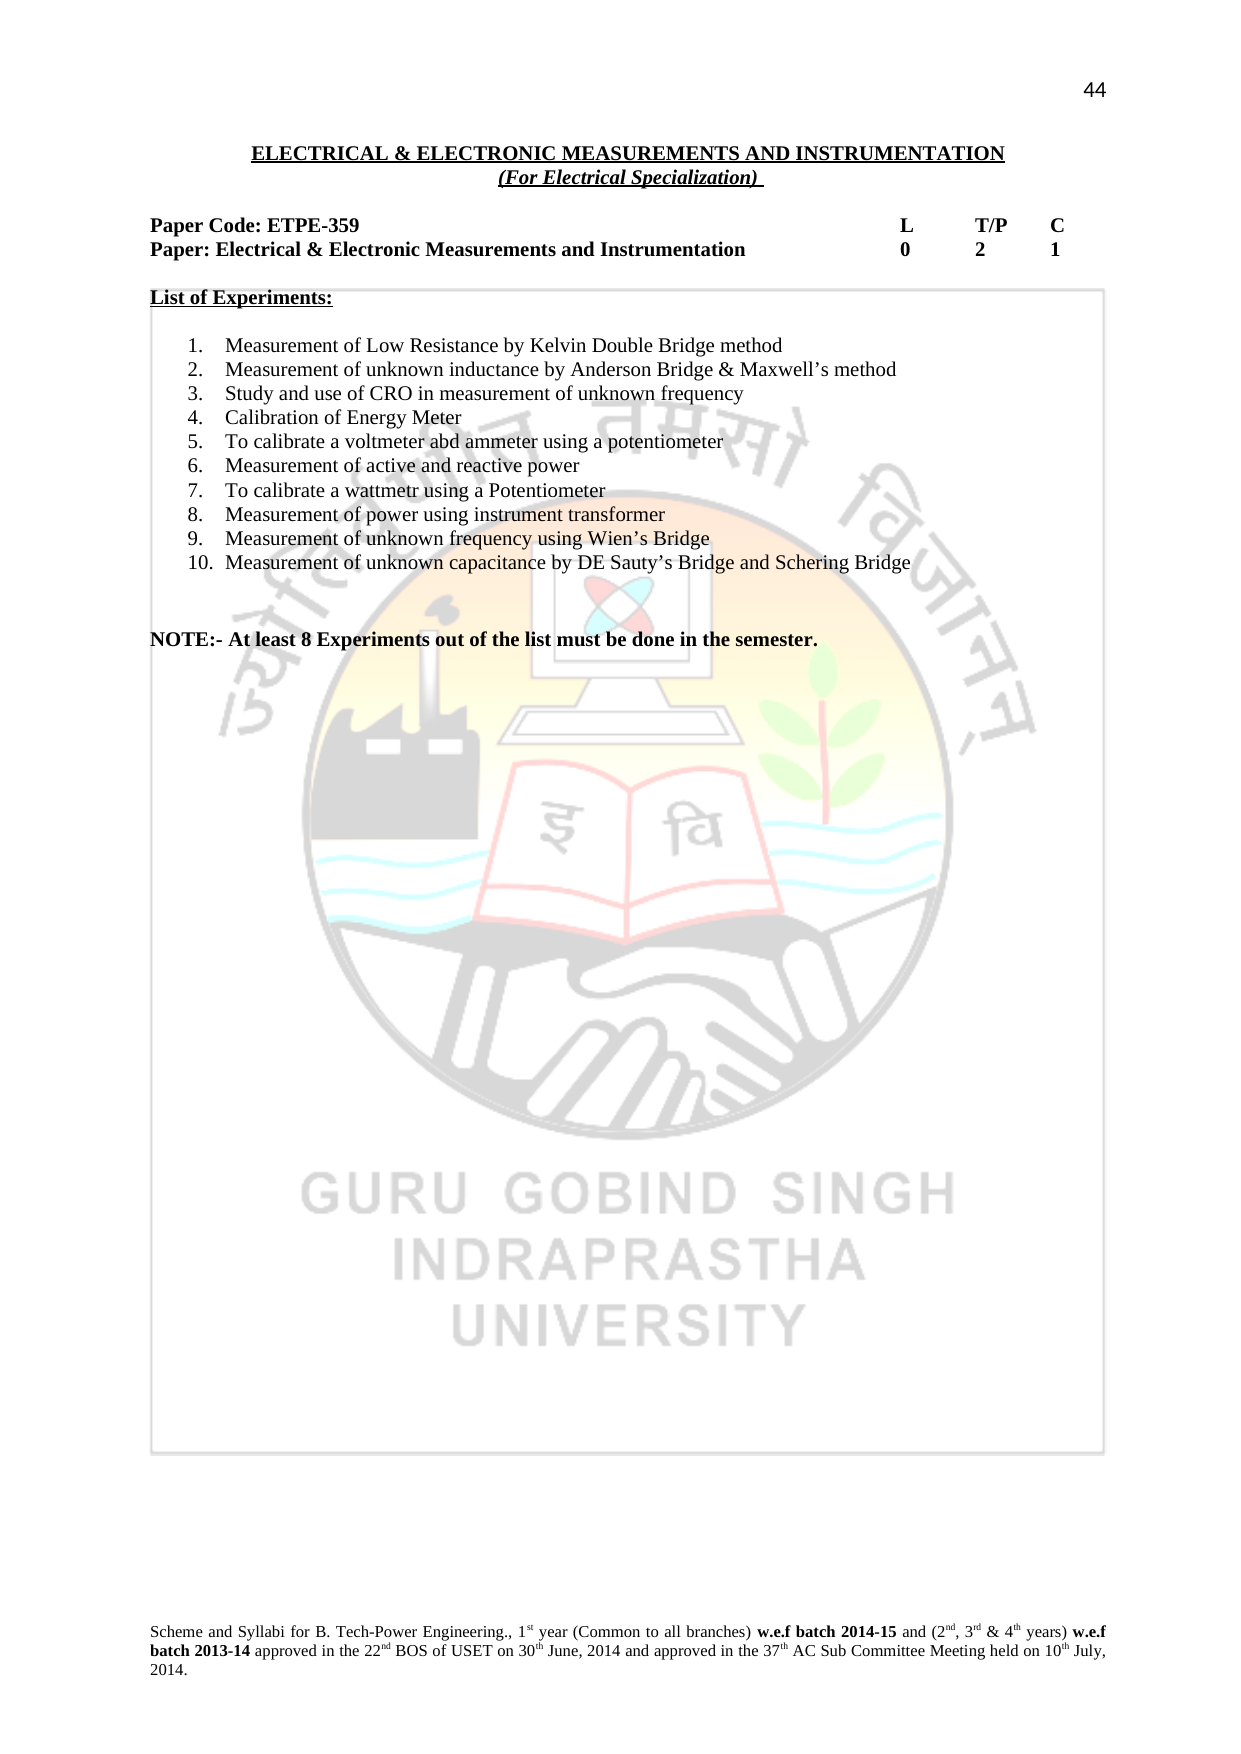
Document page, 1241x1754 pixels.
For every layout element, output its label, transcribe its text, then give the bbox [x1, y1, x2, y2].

list Study and use of CRO in measurement of unknown frequency [187, 381, 1106, 405]
list To calibrate a wattmetr using a Potentiometer [187, 477, 1106, 502]
text ELECTRICAL & ELECTRONIC MEASUREMENTS AND INSTRUMENTATION [150, 141, 1106, 165]
list Measurement of power using instrument transformer [187, 502, 1106, 526]
list Calibration of Energy Meter [187, 405, 1106, 429]
text (For Electrical Specialization) [150, 165, 1106, 189]
list Measurement of Low Resistance by Kelvin Double Bridge method [187, 333, 1106, 357]
list Measurement of active and reactive power [187, 453, 1106, 477]
list To calibrate a voltmeter abd ammeter using a potentiometer [187, 429, 1106, 453]
text List of Experiments: [150, 285, 1106, 309]
list Measurement of unknown frequency using Wien’s Bridge [187, 526, 1106, 550]
list Measurement of unknown inductance by Anderson Bridge & Maxwell’s method [187, 357, 1106, 381]
text NOTE:- At least 8 Experiments out of the list must be done in the semester. [150, 627, 1106, 651]
list Measurement of unknown capacitance by DE Sauty’s Bridge and Schering Bridge [187, 550, 1106, 574]
text Paper Code: ETPE-359 L T/P C Paper: Electrical & Electronic Measurements and Instrumentation 0 2 1 [150, 213, 1106, 261]
